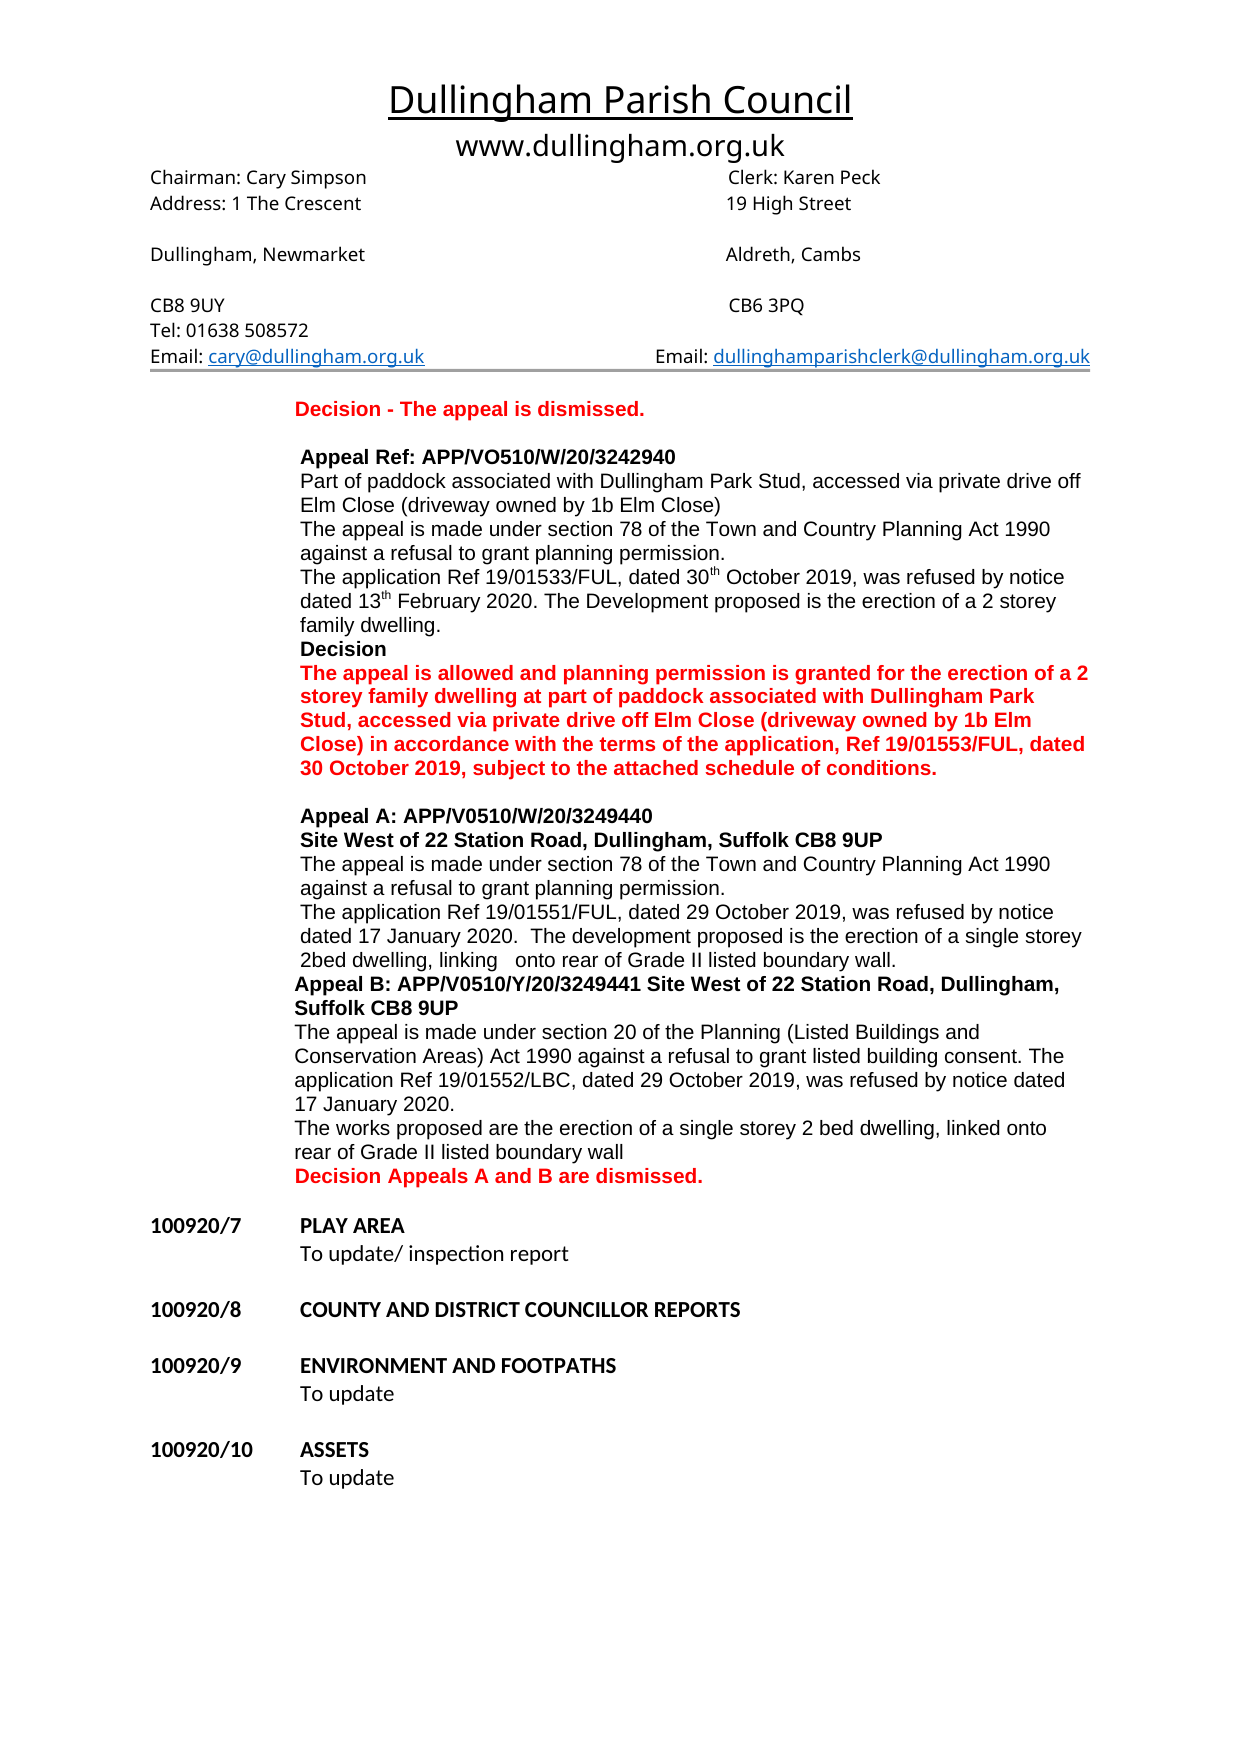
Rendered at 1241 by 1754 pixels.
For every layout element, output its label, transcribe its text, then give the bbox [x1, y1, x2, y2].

text 100920/9 ENVIRONMENT AND FOOTPATHS [76, 1351, 1090, 1379]
text dated 17 January 2020. The development proposed is the erection of a single storey 2bed dwelling, linking onto rear of Grade II listed boundary wall. [300, 924, 1090, 972]
text Decision [225, 636, 1090, 660]
text To update [76, 1379, 1090, 1407]
text 100920/8 COUNTY AND DISTRICT COUNCILLOR REPORTS [150, 1295, 1090, 1323]
text To update [76, 1463, 1090, 1492]
text Appeal Ref: APP/VO510/W/20/3242940 [225, 445, 1090, 469]
text The application Ref 19/01551/FUL, dated 29 October 2019, was refused by notice [150, 900, 1090, 924]
text against a refusal to grant planning permission. [150, 876, 1090, 900]
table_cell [139, 397, 1078, 445]
table_header Appeal B: APP/V0510/Y/20/3249441 Site West of 22 Station Road, Dullingham, Suffolk CB8 9UP [139, 972, 1104, 1020]
text To update/ inspection report [300, 1239, 1090, 1267]
text Appeal A: APP/V0510/W/20/3249440 [225, 804, 1090, 828]
text 100920/7 PLAY AREA [76, 1211, 1090, 1239]
text The appeal is made under section 78 of the Town and Country Planning Act 1990 against a refusal to grant planning permission. [300, 517, 1090, 564]
text The appeal is allowed and planning permission is granted for the erection of a 2 storey family dwelling at part of paddock associated with Dullingham Park Stud, accessed via private drive off Elm Close (driveway owned by 1b Elm Close) in accordance with the terms of the application, Ref 19/01553/FUL, dated 30 October 2019, subject to the attached schedule of conditions. [300, 660, 1090, 780]
text The application Ref 19/01533/FUL, dated 30th October 2019, was refused by notice dated 13th February 2020. The Development proposed is the erection of a 2 storey family dwelling. [300, 564, 1090, 636]
table_cell The appeal is made under section 20 of the Planning (Listed Buildings and Conservation Areas) Act 1990 against a refusal to grant listed building consent. The application Ref 19/01552/LBC, dated 29 October 2019, was refused by notice dated 17 January 2020. The works proposed are the erection of a single storey 2 bed dwelling, linked onto rear of Grade II listed boundary wall Decision Appeals A and B are dismissed. [139, 1020, 1104, 1187]
text 100920/10 ASSETS [76, 1436, 1090, 1463]
text Site West of 22 Station Road, Dullingham, Suffolk CB8 9UP [150, 828, 1090, 852]
text The appeal is made under section 78 of the Town and Country Planning Act 1990 [150, 852, 1090, 876]
text Part of paddock associated with Dullingham Park Stud, accessed via private drive off Elm Close (driveway owned by 1b Elm Close) [300, 469, 1090, 517]
